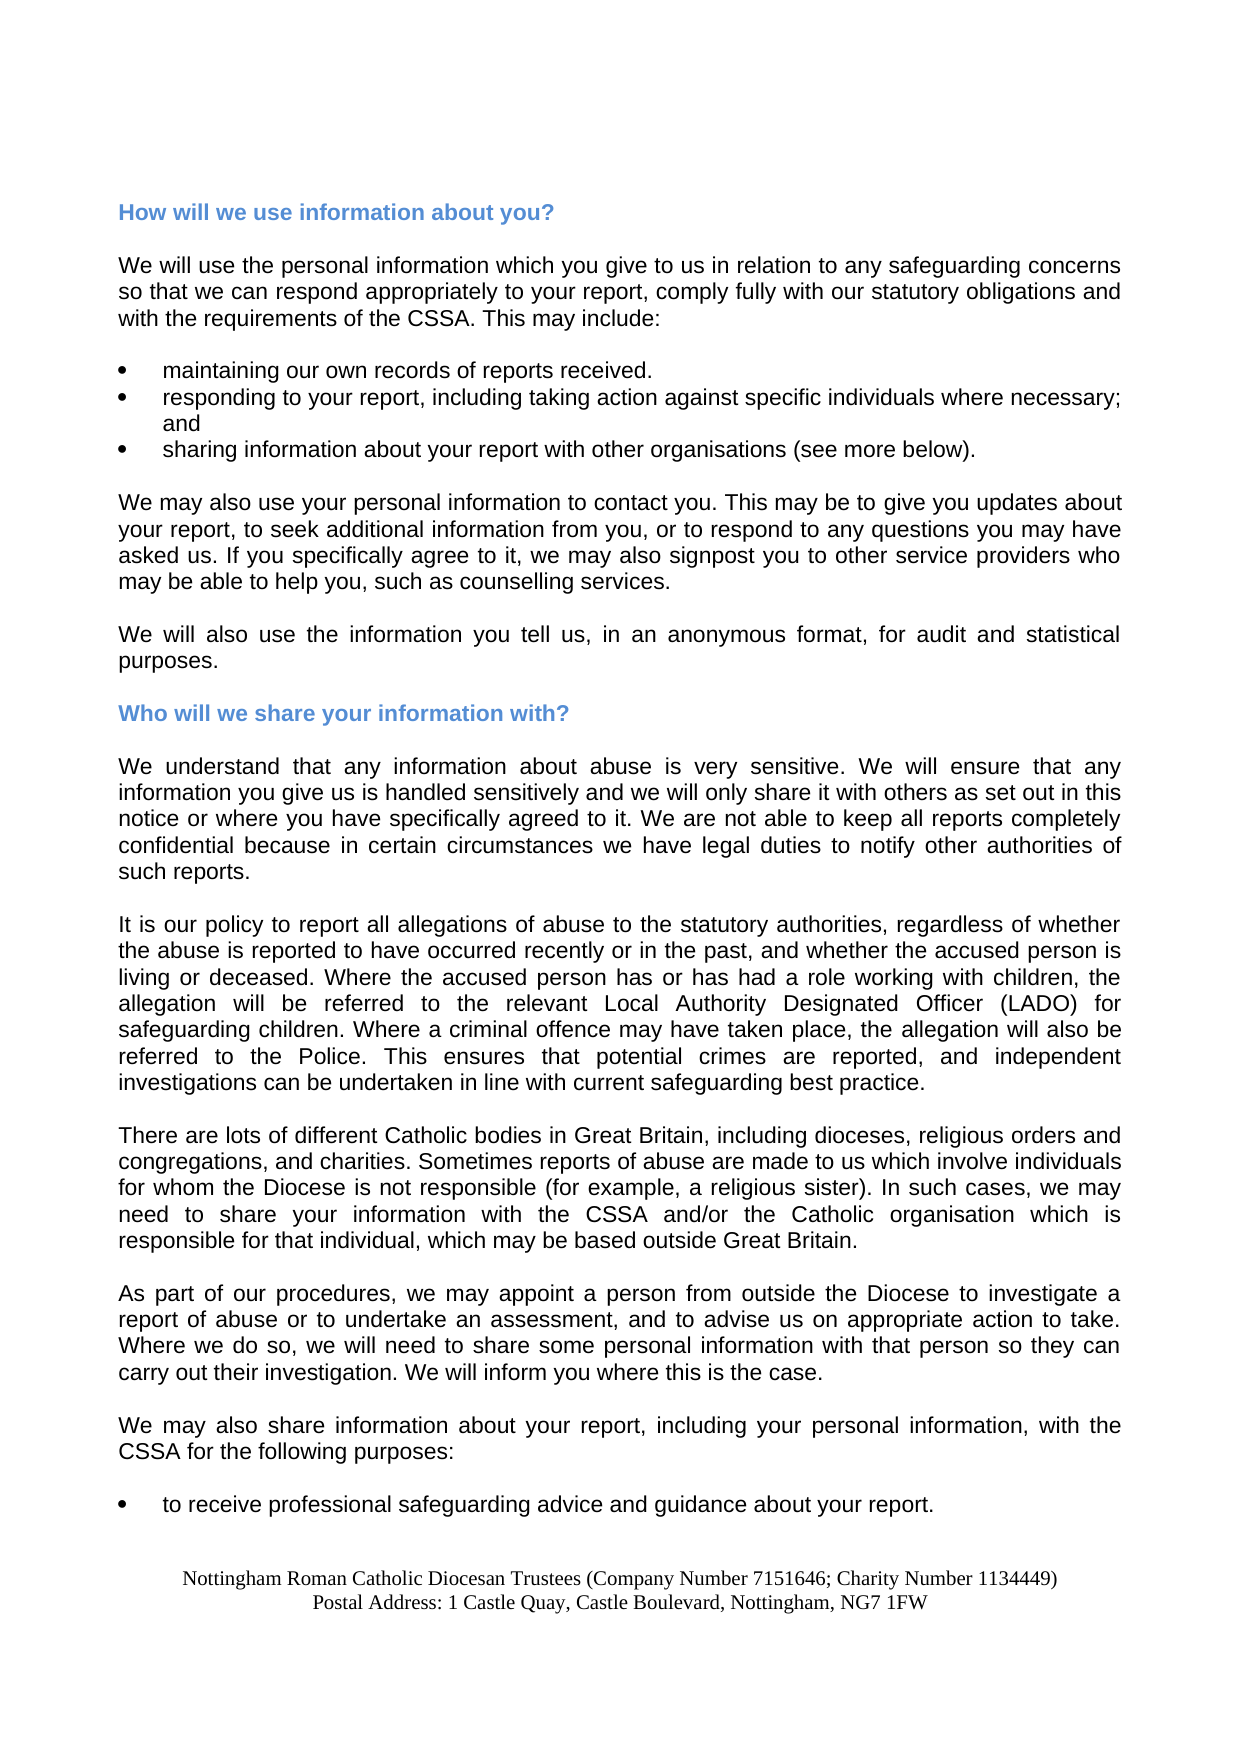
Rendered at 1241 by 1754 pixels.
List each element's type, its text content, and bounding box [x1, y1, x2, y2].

list to receive professional safeguarding advice and guidance about your report. [118, 1491, 1122, 1517]
text It is our policy to report all allegations of abuse to the statutory authorities, regardless of whether the abuse is reported to have occurred recently or in the past, and whether the accused person is living or deceased. Where the accused person has or has had a role working with children, the allegation will be referred to the relevant Local Authority Designated Officer (LADO) for safeguarding children. Where a criminal offence may have taken place, the allegation will also be referred to the Police. This ensures that potential crimes are reported, and independent investigations can be undertaken in line with current safeguarding best practice. [118, 884, 1122, 1095]
list maintaining our own records of reports received. [118, 357, 1122, 384]
text We understand that any information about abuse is very sensitive. We will ensure that any information you give us is handled sensitively and we will only share it with others as set out in this notice or where you have specifically agreed to it. We are not able to keep all reports completely confidential because in certain circumstances we have legal duties to notify other authorities of such reports. [118, 753, 1122, 884]
text As part of our procedures, we may appoint a person from outside the Diocese to investigate a report of abuse or to undertake an assessment, and to advise us on appropriate action to take. Where we do so, we will need to share some personal information with that person so they can carry out their investigation. We will inform you where this is the case. [118, 1280, 1122, 1385]
text We may also use your personal information to contact you. This may be to give you updates about your report, to seek additional information from you, or to respond to any questions you may have asked us. If you specifically agree to it, we may also signpost you to other service providers who may be able to help you, such as counselling services. [118, 489, 1122, 594]
text We will use the personal information which you give to us in relation to any safeguarding concerns so that we can respond appropriately to your report, comply fully with our statutory obligations and with the requirements of the CSSA. This may include: [118, 252, 1122, 331]
text We will also use the information you tell us, in an anonymous format, for audit and statistical purposes. [118, 621, 1122, 674]
list responding to your report, including taking action against specific individuals where necessary; and [118, 384, 1122, 436]
list sharing information about your report with other organisations (see more below). [118, 436, 1122, 463]
text There are lots of different Catholic bodies in Great Britain, including dioceses, religious orders and congregations, and charities. Sometimes reports of abuse are made to us which involve individuals for whom the Diocese is not responsible (for example, a religious sister). In such cases, we may need to share your information with the CSSA and/or the Catholic organisation which is responsible for that individual, which may be based outside Great Britain. [118, 1122, 1122, 1253]
text We may also share information about your report, including your personal information, with the CSSA for the following purposes: [118, 1412, 1122, 1464]
text Who will we share your information with? [118, 700, 1122, 726]
text How will we use information about you? [118, 199, 1122, 226]
